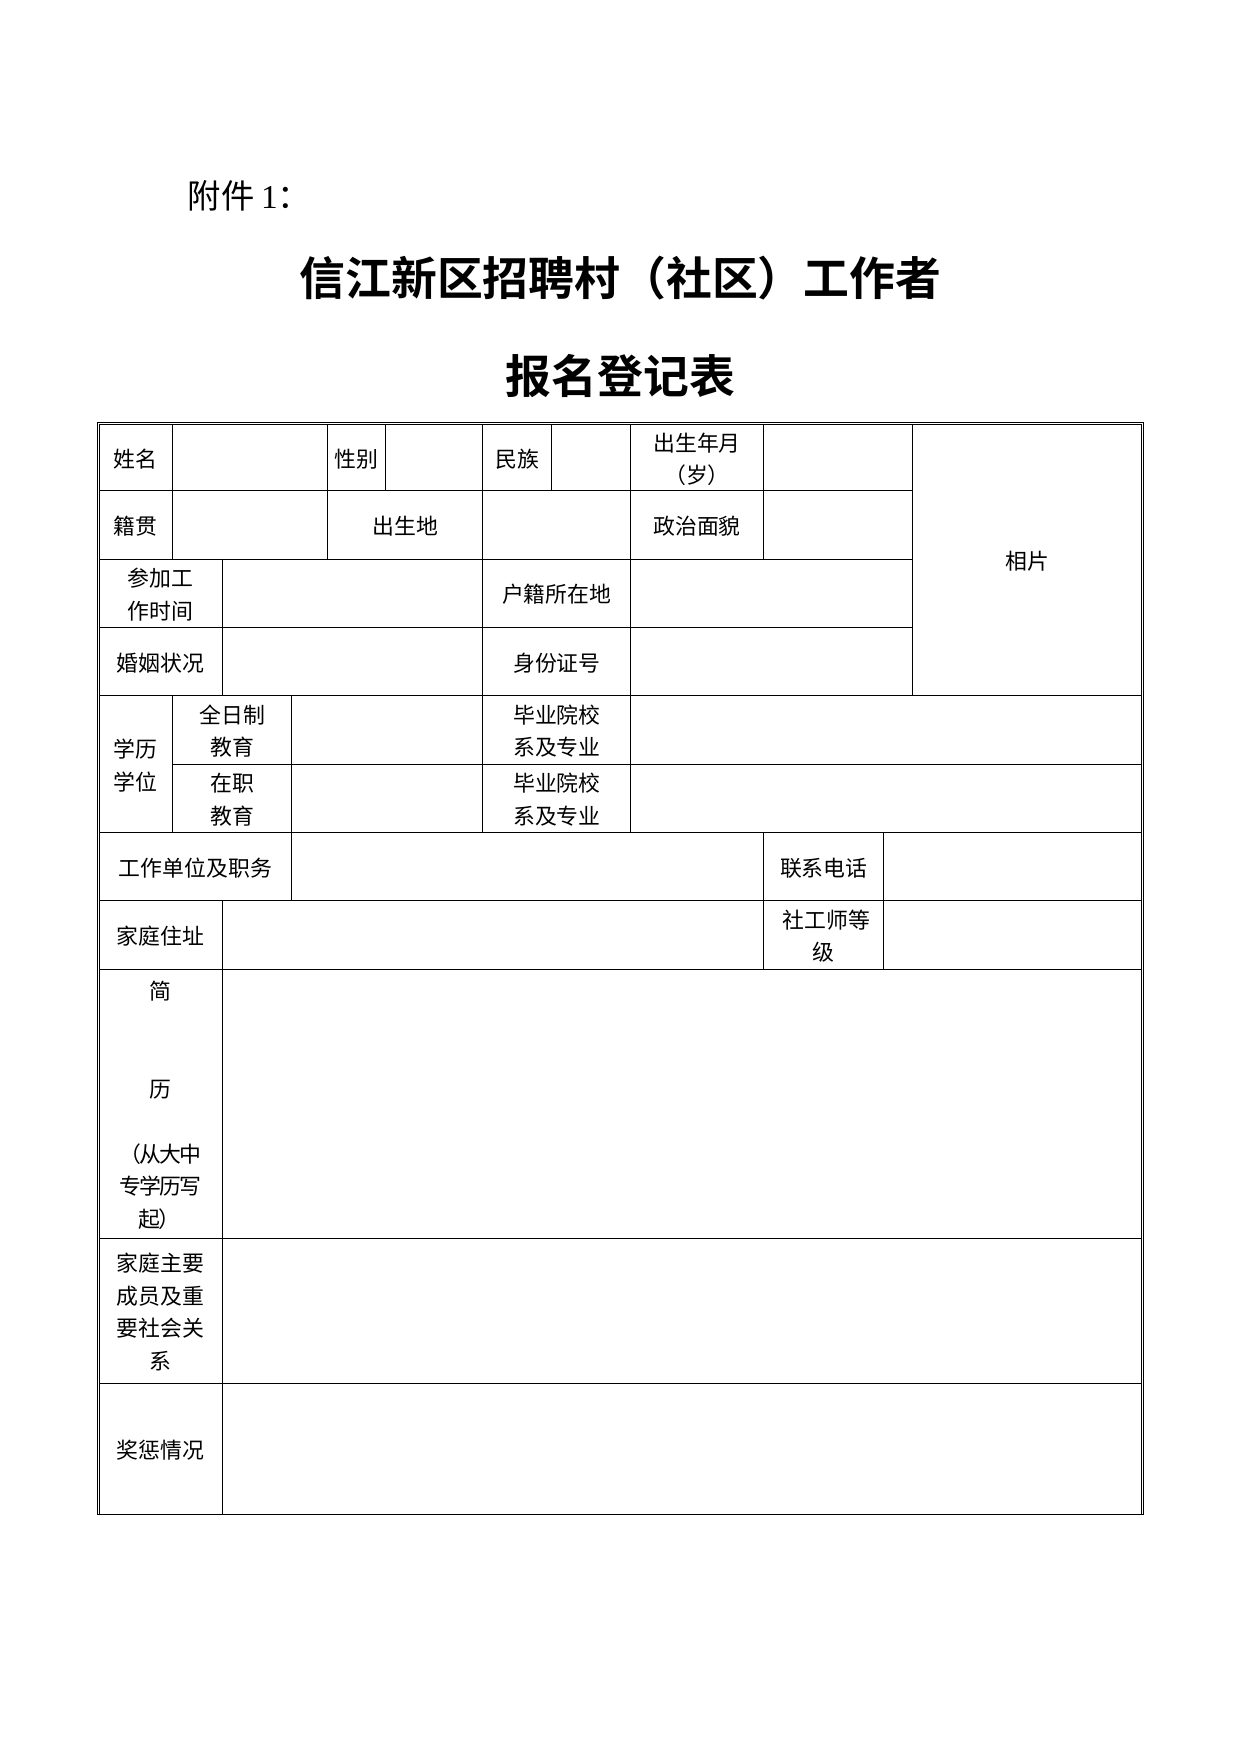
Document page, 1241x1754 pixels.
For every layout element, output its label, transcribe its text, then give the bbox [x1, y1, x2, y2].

table_cell 学历 学位 [100, 696, 172, 832]
table_cell 简 历 （从大中专学历写起） [100, 970, 222, 1238]
table_cell [223, 1239, 1141, 1383]
table_header 相片 [913, 425, 1141, 695]
table_cell 出生地 [328, 491, 482, 559]
table_cell [631, 628, 912, 695]
table_cell [223, 970, 1141, 1238]
table_header 民族 [483, 425, 551, 490]
table_cell 联系电话 [764, 833, 883, 900]
table_header [764, 425, 912, 490]
table_cell [483, 491, 630, 559]
table_cell [631, 765, 1141, 832]
table_cell 婚姻状况 [100, 628, 222, 695]
table_cell 身份证号 [483, 628, 630, 695]
table_cell [292, 833, 763, 900]
table_cell [764, 491, 912, 559]
table_cell [292, 696, 482, 764]
table_cell 奖惩情况 [100, 1384, 222, 1514]
table_header [386, 425, 482, 490]
table_header 性别 [328, 425, 385, 490]
text 信江新区招聘村（社区）工作者 [187, 227, 1053, 324]
table_cell [884, 901, 1141, 969]
table_cell [223, 628, 482, 695]
table_cell [631, 560, 912, 627]
table_header 出生年月 （岁） [631, 425, 763, 490]
table_cell 籍贯 [100, 491, 172, 559]
table_cell 家庭住址 [100, 901, 222, 969]
text 附件1： [187, 162, 1053, 227]
table_cell 家庭主要 成员及重 要社会关 系 [100, 1239, 222, 1383]
table_cell [223, 901, 763, 969]
table_cell 社工师等级 [764, 901, 883, 969]
table_cell [173, 491, 327, 559]
table_cell [292, 765, 482, 832]
table_header [552, 425, 630, 490]
table_cell [631, 696, 1141, 764]
table_cell [223, 1384, 1141, 1514]
table_cell 工作单位及职务 [100, 833, 291, 900]
table_cell [223, 560, 482, 627]
table_cell [884, 833, 1141, 900]
table_header 姓名 [100, 425, 172, 490]
table_cell 全日制 教育 [173, 696, 291, 764]
table_cell 在职 教育 [173, 765, 291, 832]
table_cell 户籍所在地 [483, 560, 630, 627]
table_cell 毕业院校 系及专业 [483, 765, 630, 832]
table_cell 参加工 作时间 [100, 560, 222, 627]
table_cell 政治面貌 [631, 491, 763, 559]
text 报名登记表 [187, 324, 1053, 422]
table_cell 毕业院校 系及专业 [483, 696, 630, 764]
table_header [173, 425, 327, 490]
